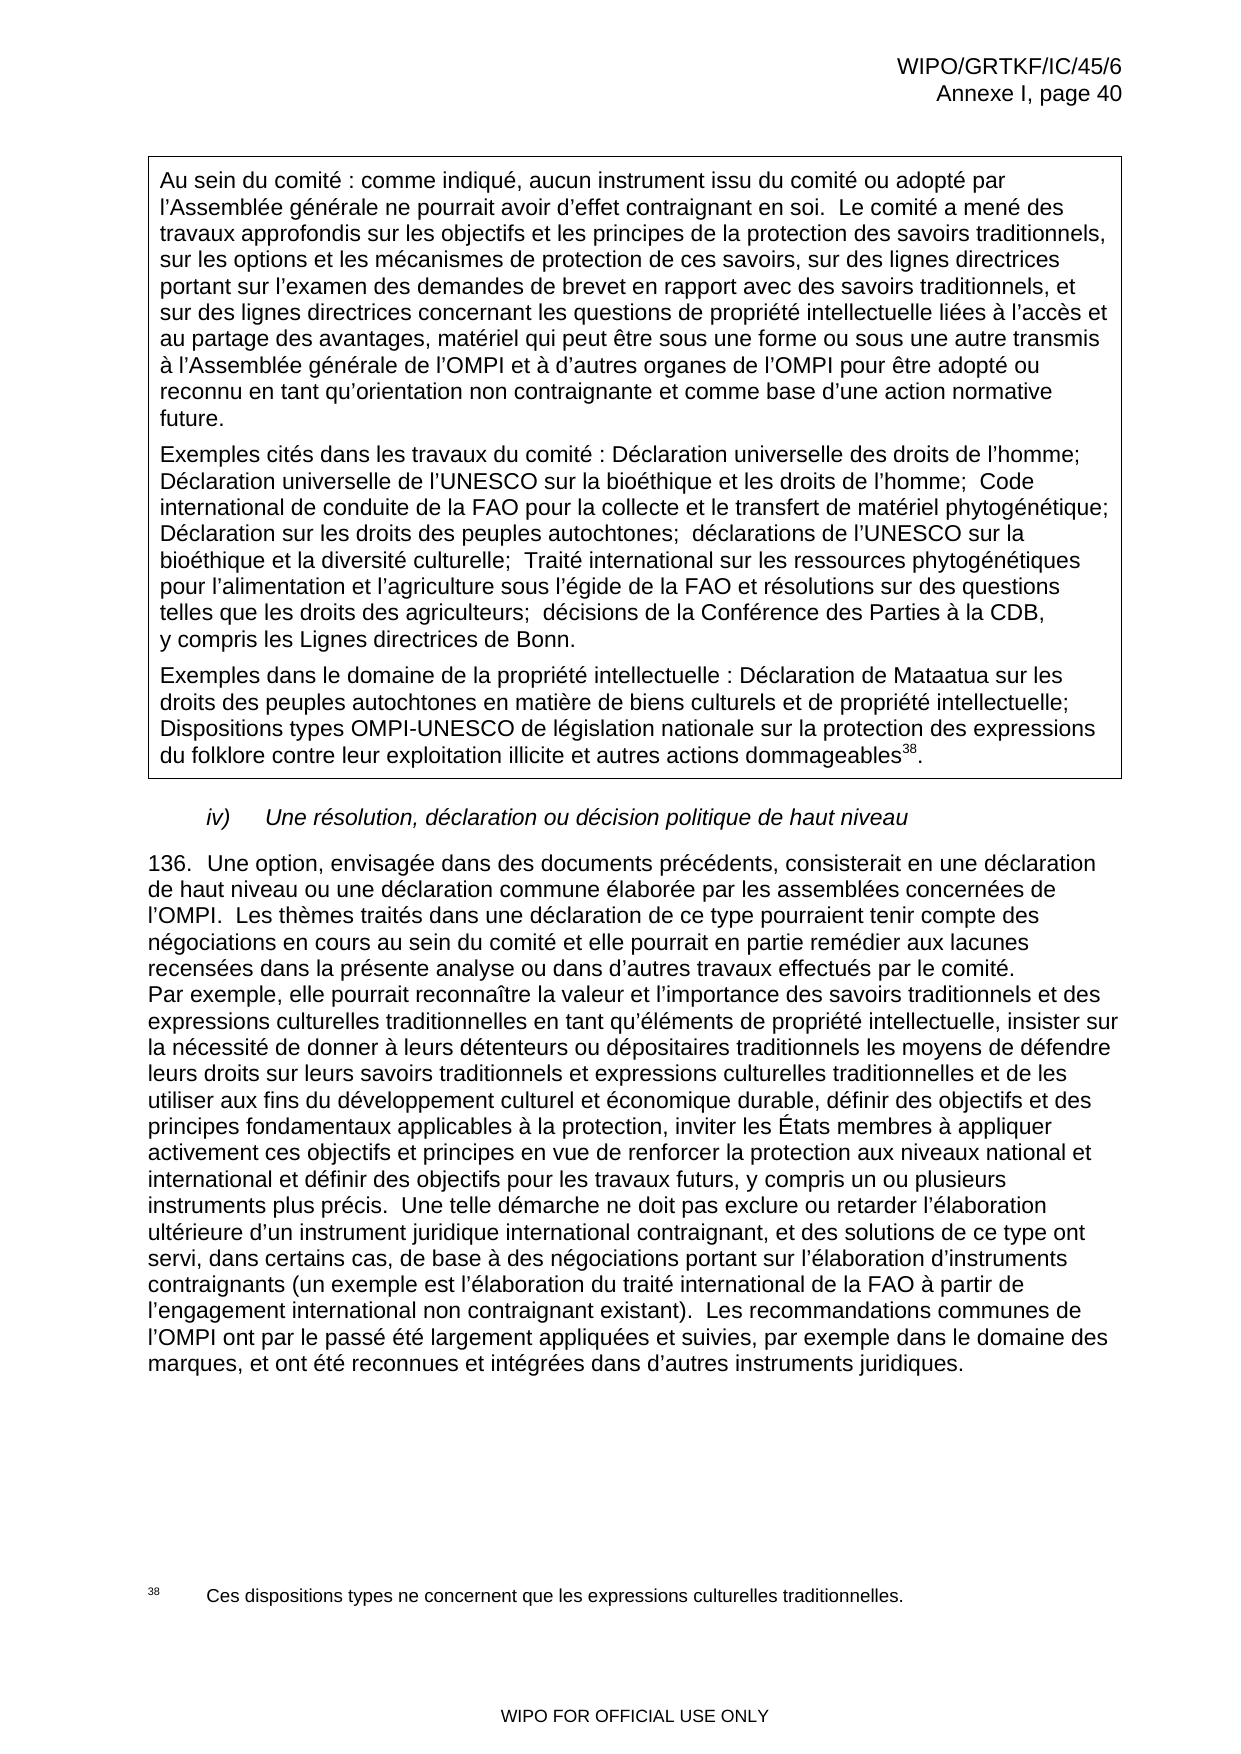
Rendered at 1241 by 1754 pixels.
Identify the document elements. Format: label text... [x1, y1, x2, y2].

table_header Au sein du comité : comme indiqué, aucun instrument issu du comité ou adopté par l’Assemblée générale ne pourrait avoir d’effet contraignant en soi. Le comité a mené des travaux approfondis sur les objectifs et les principes de la protection des savoirs traditionnels, sur les options et les mécanismes de protection de ces savoirs, sur des lignes directrices portant sur l’examen des demandes de brevet en rapport avec des savoirs traditionnels, et sur des lignes directrices concernant les questions de propriété intellectuelle liées à l’accès et au partage des avantages, matériel qui peut être sous une forme ou sous une autre transmis à l’Assemblée générale de l’OMPI et à d’autres organes de l’OMPI pour être adopté ou reconnu en tant qu’orientation non contraignante et comme base d’une action normative future. Exemples cités dans les travaux du comité : Déclaration universelle des droits de l’homme; Déclaration universelle de l’UNESCO sur la bioéthique et les droits de l’homme; Code international de conduite de la FAO pour la collecte et le transfert de matériel phytogénétique; Déclaration sur les droits des peuples autochtones; déclarations de l’UNESCO sur la bioéthique et la diversité culturelle; Traité international sur les ressources phytogénétiques pour l’alimentation et l’agriculture sous l’égide de la FAO et résolutions sur des questions telles que les droits des agriculteurs; décisions de la Conférence des Parties à la CDB, y compris les Lignes directrices de Bonn. Exemples dans le domaine de la propriété intellectuelle : Déclaration de Mataatua sur les droits des peuples autochtones en matière de biens culturels et de propriété intellectuelle; Dispositions types OMPI-UNESCO de législation nationale sur la protection des expressions du folklore contre leur exploitation illicite et autres actions dommageables. [149, 157, 1121, 778]
subtitle iv) Une résolution, déclaration ou décision politique de haut niveau [148, 804, 1122, 831]
text Une option, envisagée dans des documents précédents, consisterait en une déclaration de haut niveau ou une déclaration commune élaborée par les assemblées concernées de l’OMPI. Les thèmes traités dans une déclaration de ce type pourraient tenir compte des négociations en cours au sein du comité et elle pourrait en partie remédier aux lacunes recensées dans la présente analyse ou dans d’autres travaux effectués par le comité. Par exemple, elle pourrait reconnaître la valeur et l’importance des savoirs traditionnels et des expressions culturelles traditionnelles en tant qu’éléments de propriété intellectuelle, insister sur la nécessité de donner à leurs détenteurs ou dépositaires traditionnels les moyens de défendre leurs droits sur leurs savoirs traditionnels et expressions culturelles traditionnelles et de les utiliser aux fins du développement culturel et économique durable, définir des objectifs et des principes fondamentaux applicables à la protection, inviter les États membres à appliquer activement ces objectifs et principes en vue de renforcer la protection aux niveaux national et international et définir des objectifs pour les travaux futurs, y compris un ou plusieurs instruments plus précis. Une telle démarche ne doit pas exclure ou retarder l’élaboration ultérieure d’un instrument juridique international contraignant, et des solutions de ce type ont servi, dans certains cas, de base à des négociations portant sur l’élaboration d’instruments contraignants (un exemple est l’élaboration du traité international de la FAO à partir de l’engagement international non contraignant existant). Les recommandations communes de l’OMPI ont par le passé été largement appliquées et suivies, par exemple dans le domaine des marques, et ont été reconnues et intégrées dans d’autres instruments juridiques. [148, 849, 1122, 1377]
